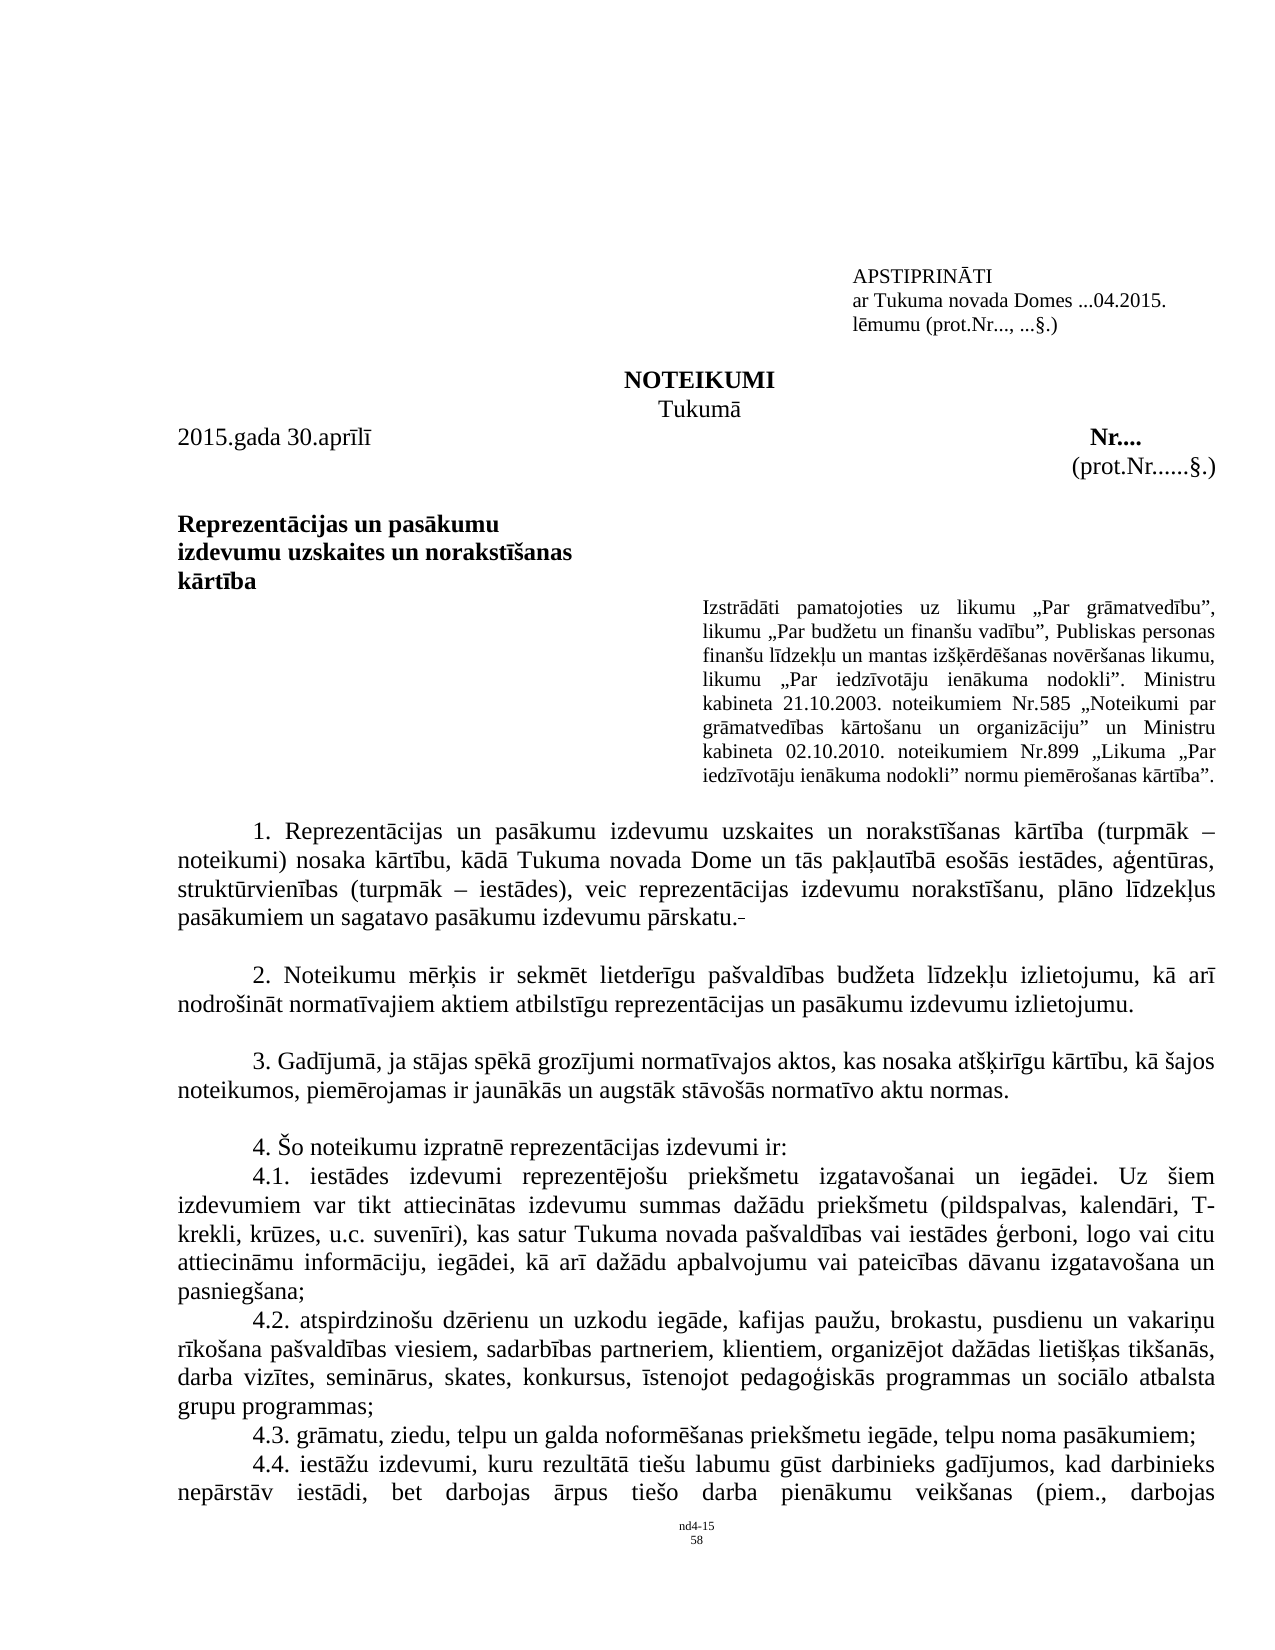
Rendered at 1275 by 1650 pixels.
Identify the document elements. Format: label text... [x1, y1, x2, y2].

text 2015.gada 30.aprīlī Nr.... [177, 422, 1216, 451]
text Tukumā [177, 394, 1222, 422]
text 4.2. atspirdzinošu dzērienu un uzkodu iegāde, kafijas paužu, brokastu, pusdienu un vakariņu rīkošana pašvaldības viesiem, sadarbības partneriem, klientiem, organizējot dažādas lietišķas tikšanās, darba vizītes, seminārus, skates, konkursus, īstenojot pedagoģiskās programmas un sociālo atbalsta grupu programmas; [177, 1305, 1216, 1420]
text ar Tukuma novada Domes ...04.2015. [177, 288, 1222, 312]
text APSTIPRINĀTI [177, 264, 1222, 288]
text Reprezentācijas un pasākumu [177, 509, 1215, 537]
text Izstrādāti pamatojoties uz likumu „Par grāmatvedību”, likumu „Par budžetu un finanšu vadību”, Publiskas personas finanšu līdzekļu un mantas izšķērdēšanas novēršanas likumu, likumu „Par iedzīvotāju ienākuma nodokli”. Ministru kabineta 21.10.2003. noteikumiem Nr.585 „Noteikumi par grāmatvedības kārtošanu un organizāciju” un Ministru kabineta 02.10.2010. noteikumiem Nr.899 „Likuma „Par iedzīvotāju ienākuma nodokli” normu piemērošanas kārtība”. [702, 595, 1216, 787]
text 4.3. grāmatu, ziedu, telpu un galda noformēšanas priekšmetu iegāde, telpu noma pasākumiem; [177, 1420, 1216, 1449]
text 3. Gadījumā, ja stājas spēkā grozījumi normatīvajos aktos, kas nosaka atšķirīgu kārtību, kā šajos noteikumos, piemērojamas ir jaunākās un augstāk stāvošās normatīvo aktu normas. [177, 1046, 1216, 1104]
text 1. Reprezentācijas un pasākumu izdevumu uzskaites un norakstīšanas kārtība (turpmāk – noteikumi) nosaka kārtību, kādā Tukuma novada Dome un tās pakļautībā esošās iestādes, aģentūras, struktūrvienības (turpmāk – iestādes), veic reprezentācijas izdevumu norakstīšanu, plāno līdzekļus pasākumiem un sagatavo pasākumu izdevumu pārskatu. [177, 816, 1216, 931]
text 4. Šo noteikumu izpratnē reprezentācijas izdevumi ir: [177, 1132, 1216, 1161]
text izdevumu uzskaites un norakstīšanas [177, 537, 1215, 566]
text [177, 1449, 1216, 1506]
text 2. Noteikumu mērķis ir sekmēt lietderīgu pašvaldības budžeta līdzekļu izlietojumu, kā arī nodrošināt normatīvajiem aktiem atbilstīgu reprezentācijas un pasākumu izdevumu izlietojumu. [177, 960, 1216, 1017]
text lēmumu (prot.Nr..., ...§.) [177, 312, 1222, 336]
text NOTEIKUMI [177, 365, 1222, 394]
text 4.1. iestādes izdevumi reprezentējošu priekšmetu izgatavošanai un iegādei. Uz šiem izdevumiem var tikt attiecinātas izdevumu summas dažādu priekšmetu (pildspalvas, kalendāri, T-krekli, krūzes, u.c. suvenīri), kas satur Tukuma novada pašvaldības vai iestādes ģerboni, logo vai citu attiecināmu informāciju, iegādei, kā arī dažādu apbalvojumu vai pateicības dāvanu izgatavošana un pasniegšana; [177, 1161, 1216, 1305]
text (prot.Nr......§.) [177, 451, 1216, 480]
text kārtība [177, 566, 1215, 595]
